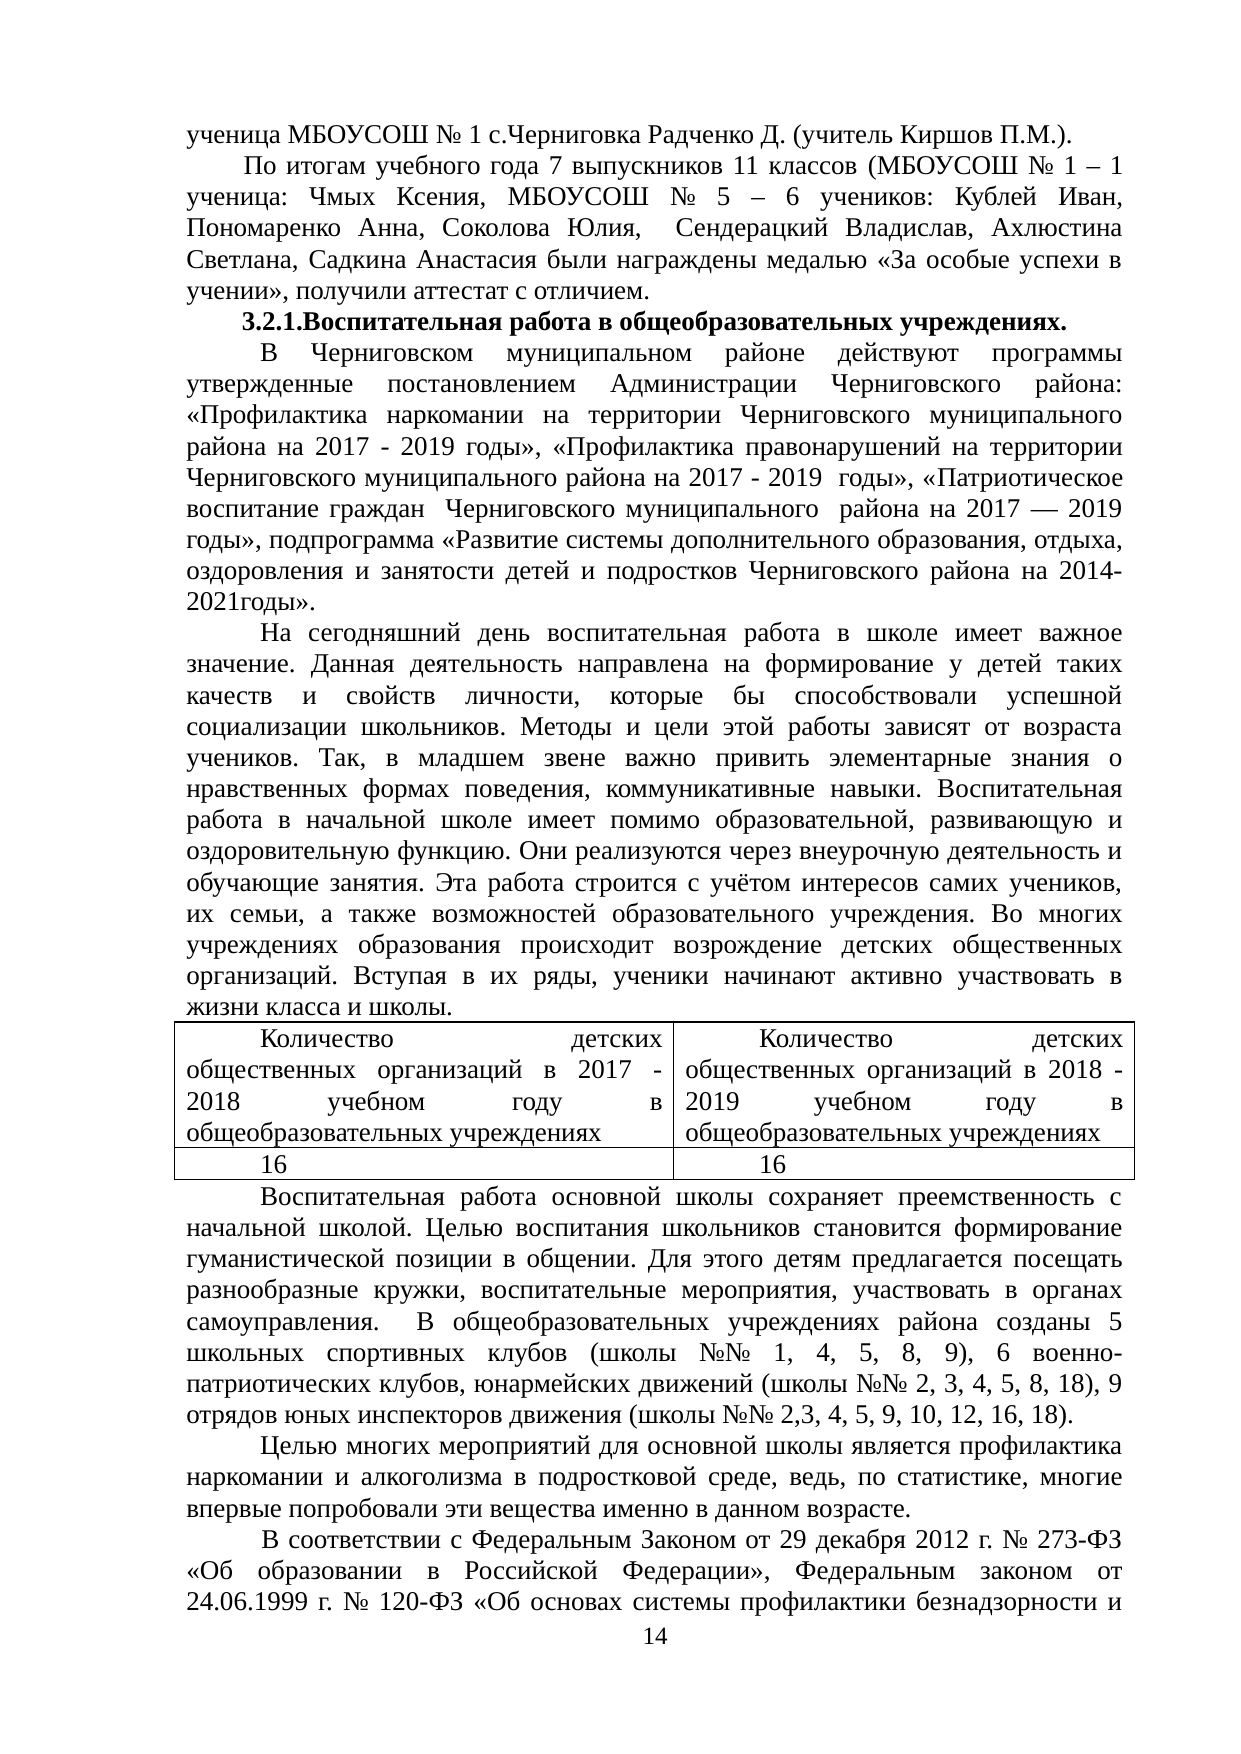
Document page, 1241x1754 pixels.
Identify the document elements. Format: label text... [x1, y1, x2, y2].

table_cell 16 [674, 1148, 1134, 1179]
text Целью многих мероприятий для основной школы является профилактика наркомании и алкоголизма в подростковой среде, ведь, по статистике, многие впервые попробовали эти вещества именно в данном возрасте. [186, 1429, 1123, 1523]
text 3.2.1.Воспитательная работа в общеобразовательных учреждениях. [186, 305, 1123, 336]
table_header Количество детских общественных организаций в 2018 - 2019 учебном году в общеобразовательных учреждениях [674, 1023, 1134, 1147]
text По итогам учебного года 7 выпускников 11 классов (МБОУСОШ № 1 – 1 ученица: Чмых Ксения, МБОУСОШ № 5 – 6 учеников: Кублей Иван, Пономаренко Анна, Соколова Юлия, Сендерацкий Владислав, Ахлюстина Светлана, Садкина Анастасия были награждены медалью «За особые успехи в учении», получили аттестат с отличием. [186, 149, 1123, 305]
table_header Количество детских общественных организаций в 2017 - 2018 учебном году в общеобразовательных учреждениях [175, 1023, 673, 1147]
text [186, 1523, 1123, 1616]
table_cell 16 [175, 1148, 673, 1179]
text Воспитательная работа основной школы сохраняет преемственность с начальной школой. Целью воспитания школьников становится формирование гуманистической позиции в общении. Для этого детям предлагается посещать разнообразные кружки, воспитательные мероприятия, участвовать в органах самоуправления. В общеобразовательных учреждениях района созданы 5 школьных спортивных клубов (школы №№ 1, 4, 5, 8, 9), 6 военно-патриотических клубов, юнармейских движений (школы №№ 2, 3, 4, 5, 8, 18), 9 отрядов юных инспекторов движения (школы №№ 2,3, 4, 5, 9, 10, 12, 16, 18). [186, 1180, 1123, 1429]
text На сегодняшний день воспитательная работа в школе имеет важное значение. Данная деятельность направлена на формирование у детей таких качеств и свойств личности, которые бы способствовали успешной социализации школьников. Методы и цели этой работы зависят от возраста учеников. Так, в младшем звене важно привить элементарные знания о нравственных формах поведения, коммуникативные навыки. Воспитательная работа в начальной школе имеет помимо образовательной, развивающую и оздоровительную функцию. Они реализуются через внеурочную деятельность и обучающие занятия. Эта работа строится с учётом интересов самих учеников, их семьи, а также возможностей образовательного учреждения. Во многих учреждениях образования происходит возрождение детских общественных организаций. Вступая в их ряды, ученики начинают активно участвовать в жизни класса и школы. [186, 616, 1123, 1021]
text В Черниговском муниципальном районе действуют программы утвержденные постановлением Администрации Черниговского района: «Профилактика наркомании на территории Черниговского муниципального района на 2017 - 2019 годы», «Профилактика правонарушений на территории Черниговского муниципального района на 2017 - 2019 годы», «Патриотическое воспитание граждан Черниговского муниципального района на 2017 — 2019 годы», подпрограмма «Развитие системы дополнительного образования, отдыха, оздоровления и занятости детей и подростков Черниговского района на 2014-2021годы». [186, 336, 1123, 616]
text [186, 118, 1123, 149]
